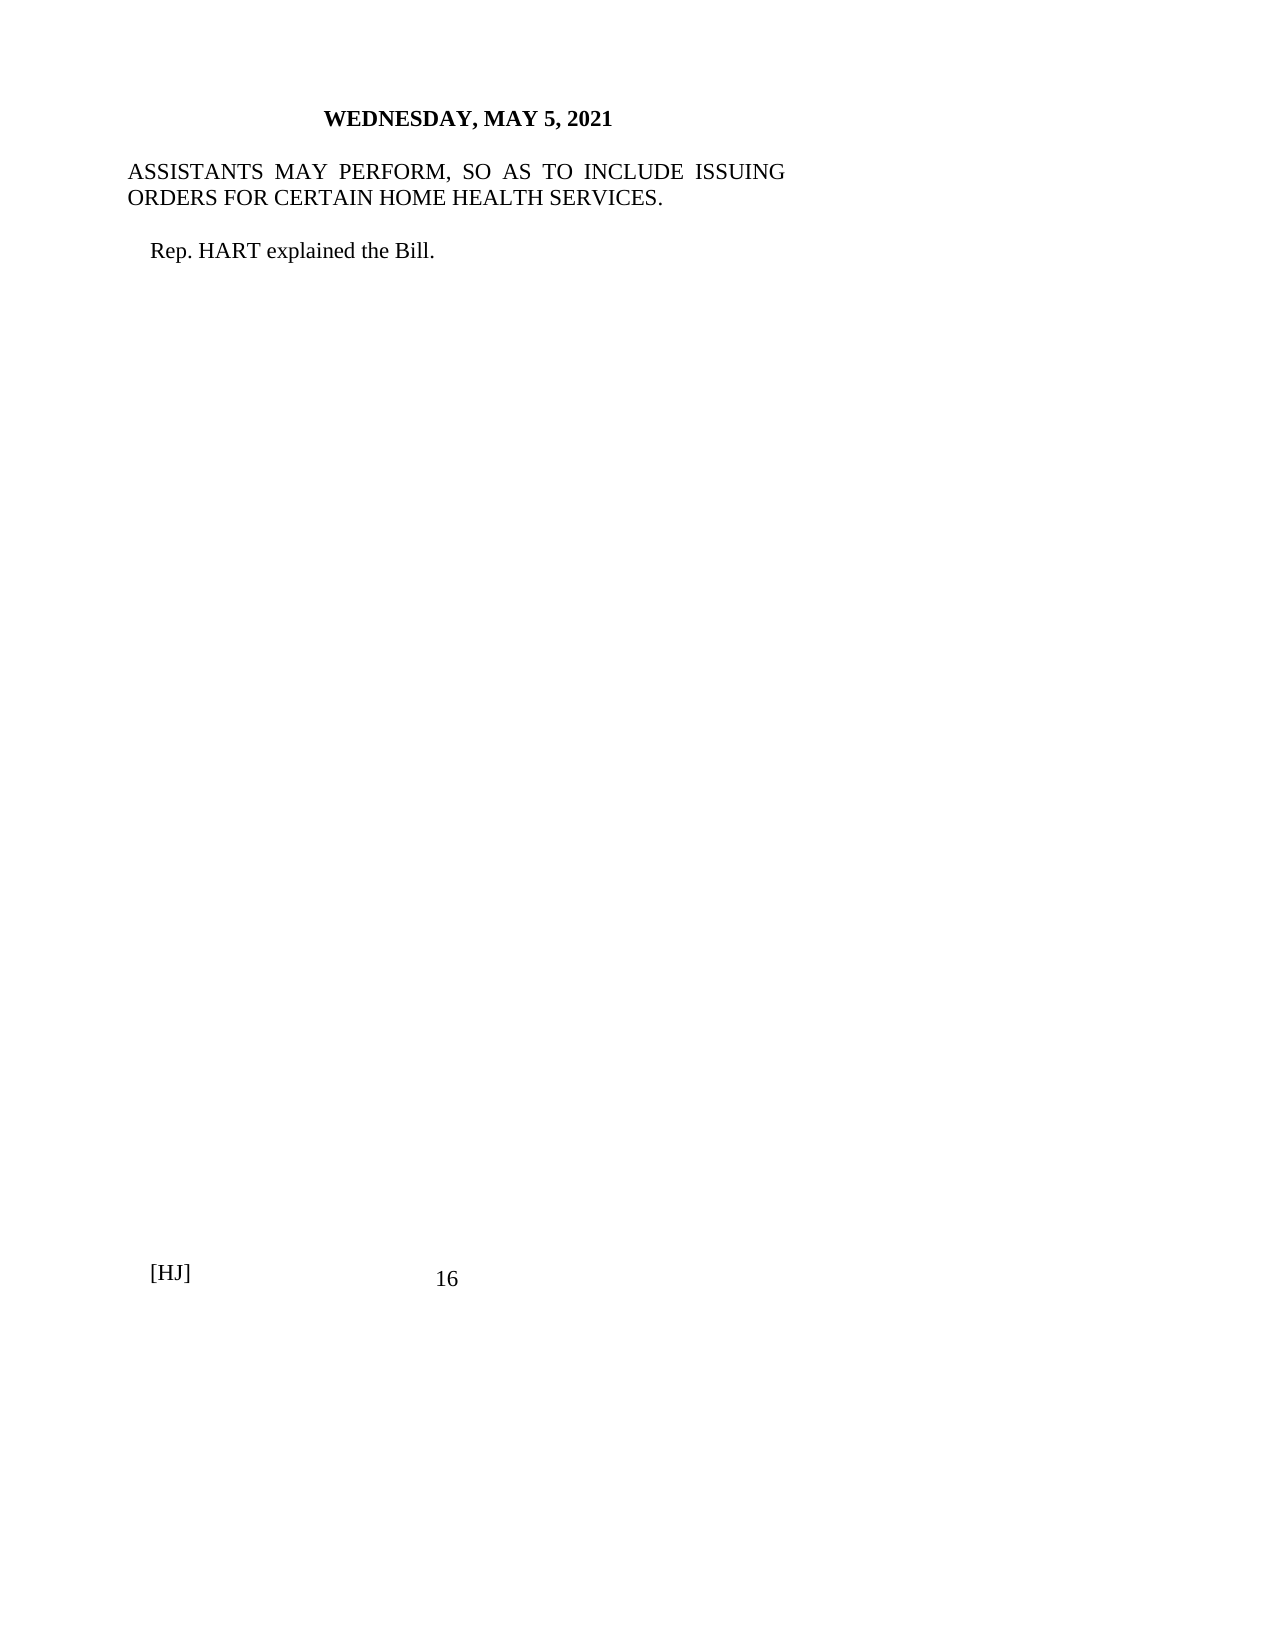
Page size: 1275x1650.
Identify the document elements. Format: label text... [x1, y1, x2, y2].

text Rep. HART explained the Bill. [127, 237, 786, 263]
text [127, 158, 786, 210]
